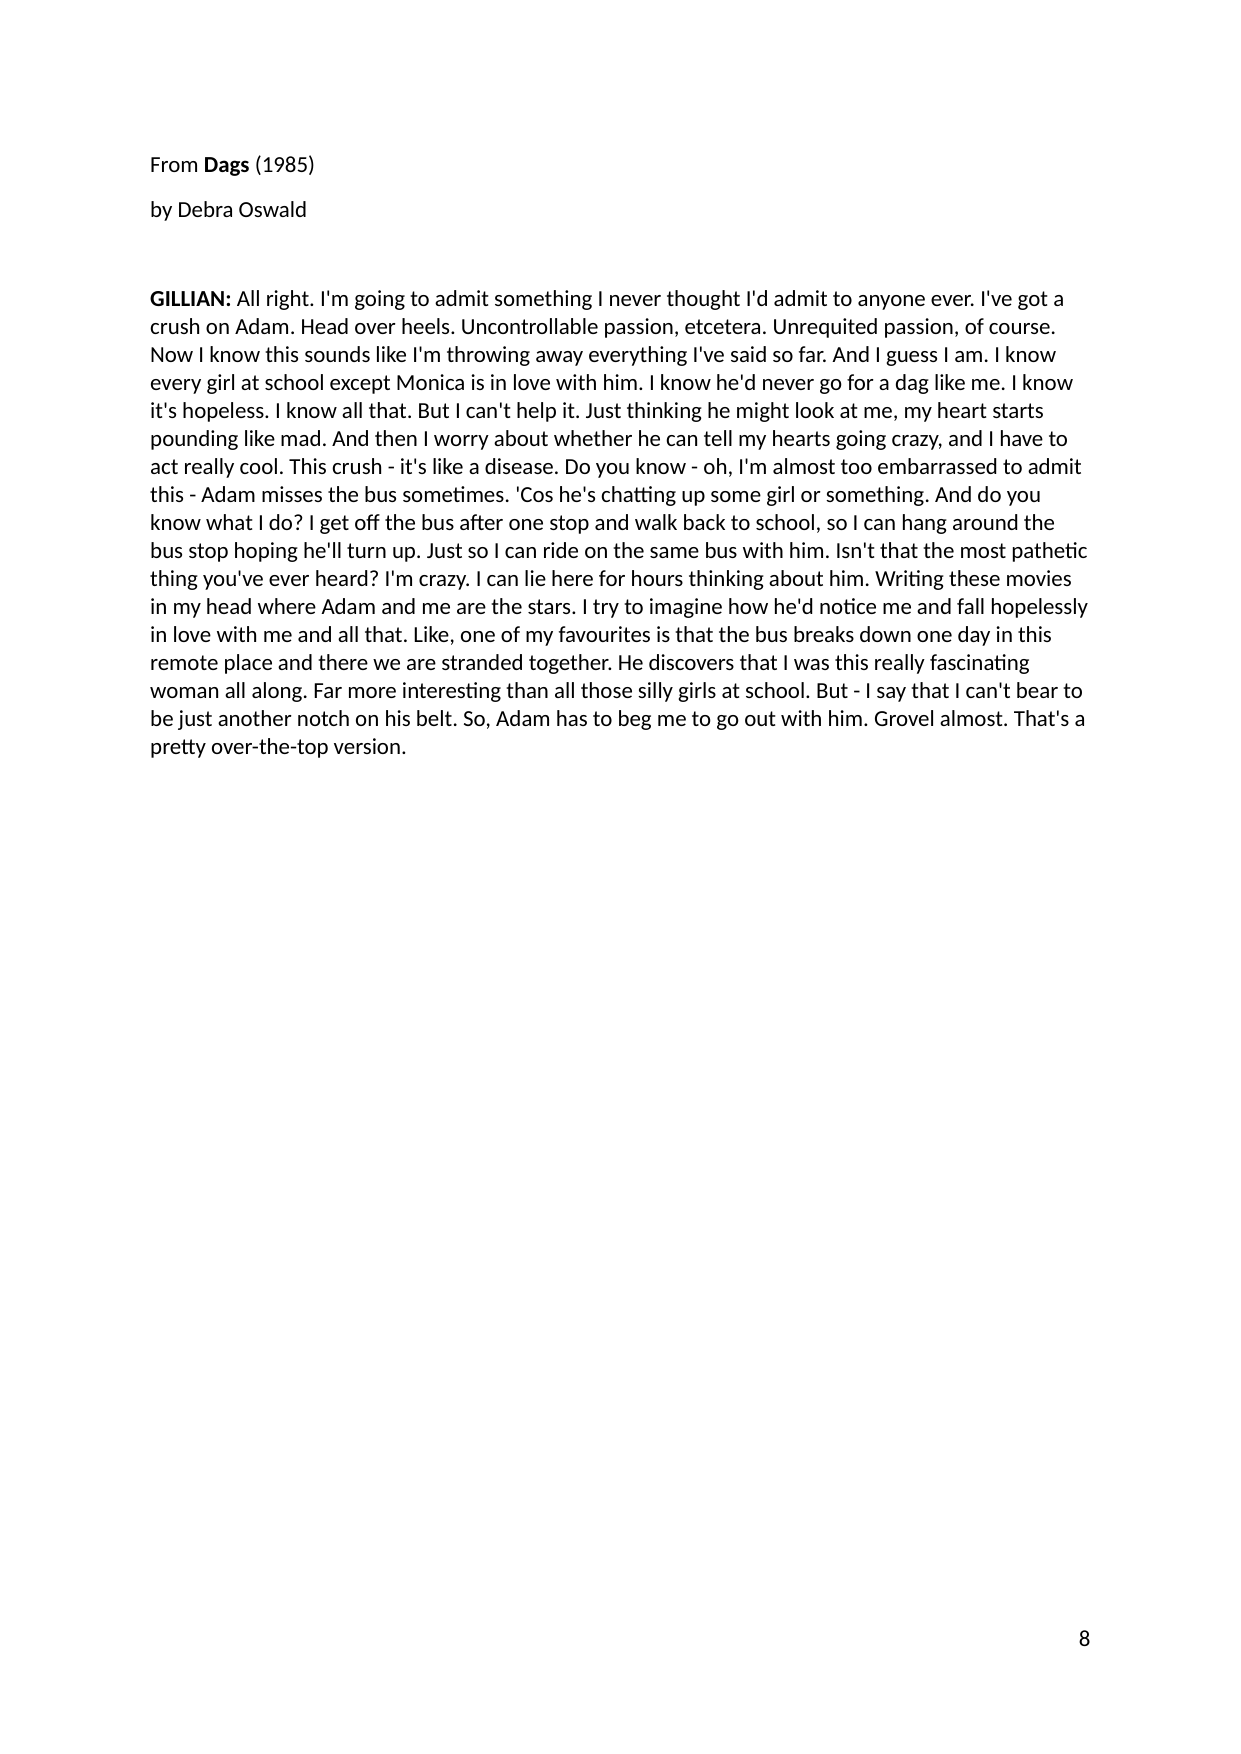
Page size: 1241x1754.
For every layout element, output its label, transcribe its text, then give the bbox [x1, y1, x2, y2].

text From Dags (1985) [150, 150, 1090, 178]
text GILLIAN: All right. I'm going to admit something I never thought I'd admit to anyone ever. I've got a crush on Adam. Head over heels. Uncontrollable passion, etcetera. Unrequited passion, of course. Now I know this sounds like I'm throwing away everything I've said so far. And I guess I am. I know every girl at school except Monica is in love with him. I know he'd never go for a dag like me. I know it's hopeless. I know all that. But I can't help it. Just thinking he might look at me, my heart starts pounding like mad. And then I worry about whether he can tell my hearts going crazy, and I have to act really cool. This crush - it's like a disease. Do you know - oh, I'm almost too embarrassed to admit this - Adam misses the bus sometimes. 'Cos he's chatting up some girl or something. And do you know what I do? I get off the bus after one stop and walk back to school, so I can hang around the bus stop hoping he'll turn up. Just so I can ride on the same bus with him. Isn't that the most pathetic thing you've ever heard? I'm crazy. I can lie here for hours thinking about him. Writing these movies in my head where Adam and me are the stars. I try to imagine how he'd notice me and fall hopelessly in love with me and all that. Like, one of my favourites is that the bus breaks down one day in this remote place and there we are stranded together. He discovers that I was this really fascinating woman all along. Far more interesting than all those silly girls at school. But - I say that I can't bear to be just another notch on his belt. So, Adam has to beg me to go out with him. Grovel almost. That's a pretty over-the-top version. [150, 284, 1090, 760]
text by Debra Oswald [150, 195, 1090, 223]
